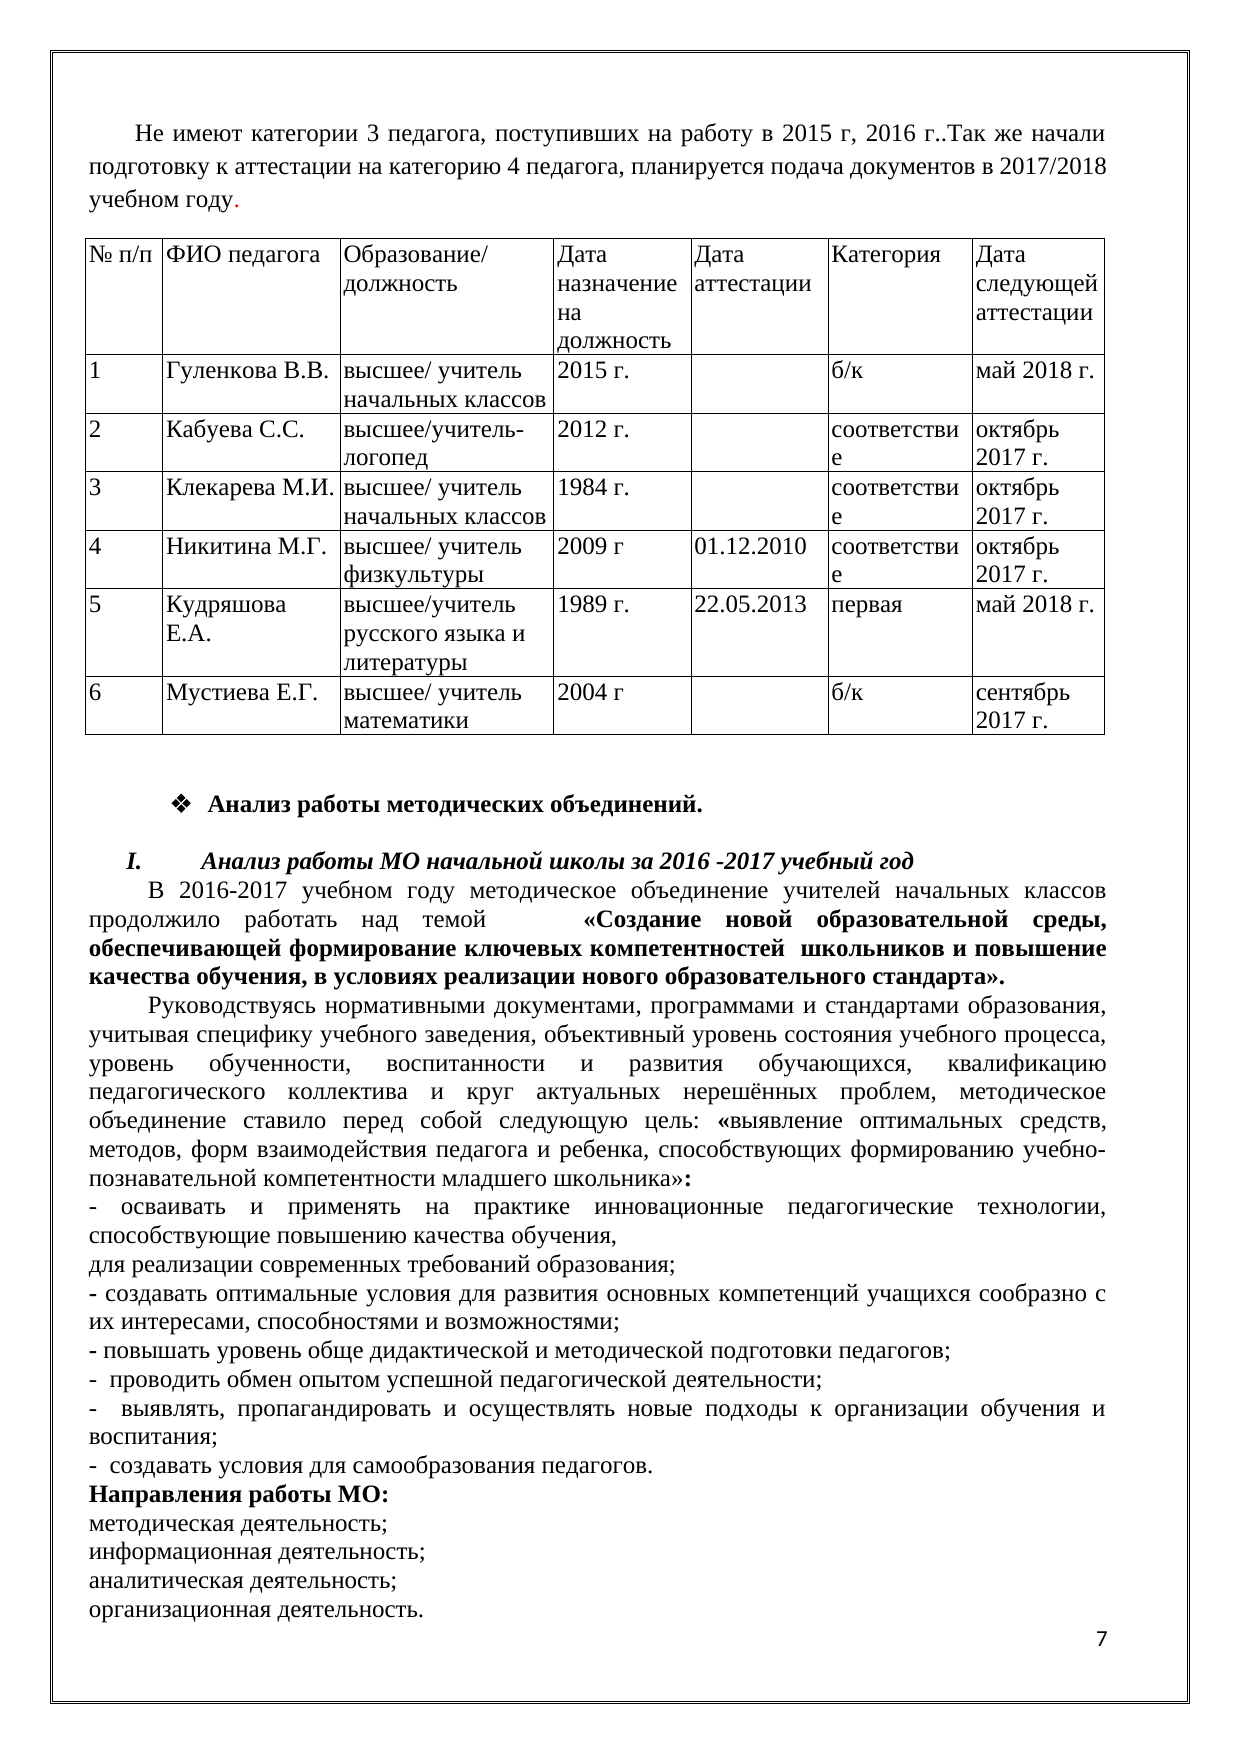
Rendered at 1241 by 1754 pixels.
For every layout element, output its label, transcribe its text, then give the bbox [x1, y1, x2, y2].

table_header Дата аттестации [692, 239, 828, 354]
text - выявлять, пропагандировать и осуществлять новые подходы к организации обучения и воспитания; [88, 1393, 1107, 1450]
table_cell высшее/ учитель начальных классов [341, 472, 553, 530]
table_cell высшее/ учитель начальных классов [341, 355, 553, 413]
table_cell 01.12.2010 [692, 531, 828, 588]
table_cell 1989 г. [554, 589, 691, 676]
table_cell высшее/ учитель математики [341, 677, 553, 734]
table_cell [692, 414, 828, 471]
table_header ФИО педагога [163, 239, 340, 354]
text - осваивать и применять на практике инновационные педагогические технологии, способствующие повышению качества обучения, [88, 1191, 1107, 1249]
table_header Дата назначение на должность [554, 239, 691, 354]
table_cell 5 [86, 589, 162, 676]
table_cell первая [829, 589, 972, 676]
table_cell Никитина М.Г. [163, 531, 340, 588]
table_cell 6 [86, 677, 162, 734]
table_cell Кудряшова Е.А. [163, 589, 340, 676]
table_cell 22.05.2013 [692, 589, 828, 676]
list Анализ работы методических объединений. [170, 789, 1107, 818]
table_cell 1 [86, 355, 162, 413]
table_cell 3 [86, 472, 162, 530]
text - проводить обмен опытом успешной педагогической деятельности; [88, 1364, 1107, 1393]
table_cell б/к [829, 355, 972, 413]
text Руководствуясь нормативными документами, программами и стандартами образования, учитывая специфику учебного заведения, объективный уровень состояния учебного процесса, уровень обученности, воспитанности и развития обучающихся, квалификацию педагогического коллектива и круг актуальных нерешённых проблем, методическое объединение ставило перед собой следующую цель: «выявление оптимальных средств, методов, форм взаимодействия педагога и ребенка, способствующих формированию учебно-познавательной компетентности младшего школьника»: [88, 990, 1107, 1191]
table_cell б/к [829, 677, 972, 734]
text - повышать уровень обще дидактической и методической подготовки педагогов; [88, 1335, 1107, 1364]
table_cell [692, 355, 828, 413]
table_cell 2009 г [554, 531, 691, 588]
text Не имеют категории 3 педагога, поступивших на работу в 2015 г, 2016 г..Так же начали подготовку к аттестации на категорию 4 педагога, планируется подача документов в 2017/2018 учебном году. [88, 118, 1107, 213]
table_cell октябрь 2017 г. [973, 472, 1104, 530]
table_cell соответствие [829, 531, 972, 588]
table_cell 2012 г. [554, 414, 691, 471]
table_cell [692, 677, 828, 734]
text информационная деятельность; [88, 1536, 1107, 1565]
table_cell Мустиева Е.Г. [163, 677, 340, 734]
table_cell Кабуева С.С. [163, 414, 340, 471]
table_cell соответствие [829, 414, 972, 471]
list Анализ работы МО начальной школы за 2016 -2017 учебный год [126, 846, 1107, 875]
table_cell октябрь 2017 г. [973, 531, 1104, 588]
text организационная деятельность. [88, 1594, 1107, 1623]
text аналитическая деятельность; [88, 1565, 1107, 1594]
table_cell [692, 472, 828, 530]
text методическая деятельность; [88, 1508, 1107, 1536]
text - создавать оптимальные условия для развития основных компетенций учащихся сообразно с их интересами, способностями и возможностями; [88, 1278, 1107, 1335]
table_cell высшее/ учитель физкультуры [341, 531, 553, 588]
table_cell 2004 г [554, 677, 691, 734]
table_cell май 2018 г. [973, 355, 1104, 413]
text для реализации современных требований образования; [88, 1249, 1107, 1278]
table_header Дата следующей аттестации [973, 239, 1104, 354]
text Направления работы МО: [88, 1479, 1107, 1508]
table_cell октябрь 2017 г. [973, 414, 1104, 471]
table_cell Клекарева М.И. [163, 472, 340, 530]
table_header Категория [829, 239, 972, 354]
table_cell 1984 г. [554, 472, 691, 530]
table_cell сентябрь 2017 г. [973, 677, 1104, 734]
text В 2016-2017 учебном году методическое объединение учителей начальных классов продолжило работать над темой «Создание новой образовательной среды, обеспечивающей формирование ключевых компетентностей школьников и повышение качества обучения, в условиях реализации нового образовательного стандарта». [88, 875, 1107, 990]
table_header № п/п [86, 239, 162, 354]
table_cell 2015 г. [554, 355, 691, 413]
text - создавать условия для самообразования педагогов. [88, 1450, 1107, 1479]
table_cell высшее/учитель-логопед [341, 414, 553, 471]
table_cell соответствие [829, 472, 972, 530]
table_cell высшее/учитель русского языка и литературы [341, 589, 553, 676]
table_header Образование/ должность [341, 239, 553, 354]
table_cell 2 [86, 414, 162, 471]
table_cell Гуленкова В.В. [163, 355, 340, 413]
table_cell май 2018 г. [973, 589, 1104, 676]
table_cell 4 [86, 531, 162, 588]
